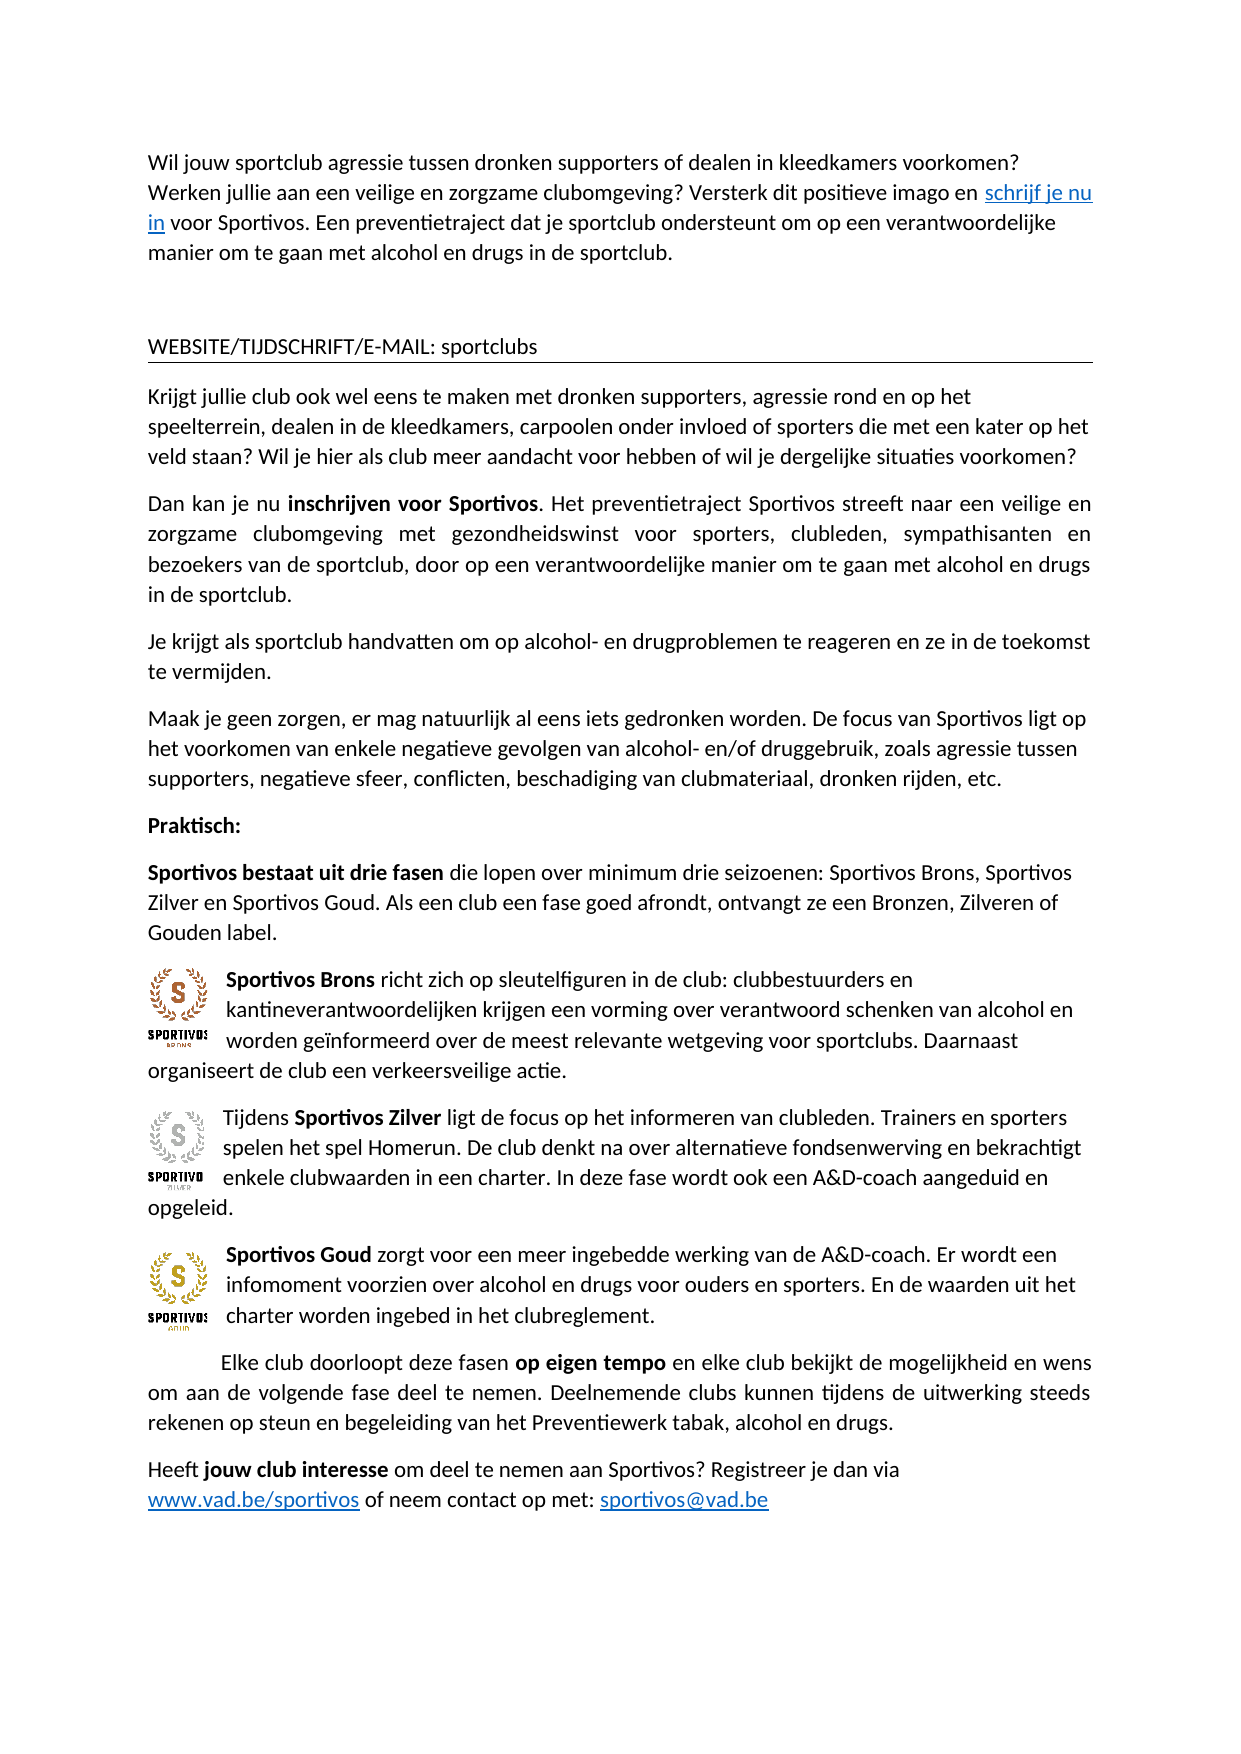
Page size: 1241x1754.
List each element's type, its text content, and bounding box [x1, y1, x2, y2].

text Heeft jouw club interesse om deel te nemen aan Sportivos? Registreer je dan via www.vad.be/sportivos of neem contact op met: sportivos@vad.be [148, 1455, 1093, 1513]
text Elke club doorloopt deze fasen op eigen tempo en elke club bekijkt de mogelijkheid en wens om aan de volgende fase deel te nemen. Deelnemende clubs kunnen tijdens de uitwerking steeds rekenen op steun en begeleiding van het Preventiewerk tabak, alcohol en drugs. [148, 1348, 1093, 1436]
picture [147, 1251, 207, 1330]
text Sportivos Goud zorgt voor een meer ingebedde werking van de A&D-coach. Er wordt een infomoment voorzien over alcohol en drugs voor ouders en sporters. En de waarden uit het charter worden ingebed in het clubreglement. [148, 1240, 1093, 1329]
text Sportivos bestaat uit drie fasen die lopen over minimum drie seizoenen: Sportivos Brons, Sportivos Zilver en Sportivos Goud. Als een club een fase goed afrondt, ontvangt ze een Bronzen, Zilveren of Gouden label. [148, 858, 1093, 946]
text Sportivos Brons richt zich op sleutelfiguren in de club: clubbestuurders en kantineverantwoordelijken krijgen een vorming over verantwoord schenken van alcohol en worden geïnformeerd over de meest relevante wetgeving voor sportclubs. Daarnaast organiseert de club een verkeersveilige actie. [148, 965, 1093, 1084]
picture [147, 1111, 204, 1189]
picture [147, 967, 207, 1046]
text Praktisch: [148, 811, 1093, 839]
text Wil jouw sportclub agressie tussen dronken supporters of dealen in kleedkamers voorkomen? Werken jullie aan een veilige en zorgzame clubomgeving? Versterk dit positieve imago en schrijf je nu in voor Sportivos. Een preventietraject dat je sportclub ondersteunt om op een verantwoordelijke manier om te gaan met alcohol en drugs in de sportclub. [148, 148, 1093, 266]
text Krijgt jullie club ook wel eens te maken met dronken supporters, agressie rond en op het speelterrein, dealen in de kleedkamers, carpoolen onder invloed of sporters die met een kater op het veld staan? Wil je hier als club meer aandacht voor hebben of wil je dergelijke situaties voorkomen? [148, 382, 1093, 470]
text Je krijgt als sportclub handvatten om op alcohol- en drugproblemen te reageren en ze in de toekomst te vermijden. [148, 627, 1093, 685]
text Tijdens Sportivos Zilver ligt de focus op het informeren van clubleden. Trainers en sporters spelen het spel Homerun. De club denkt na over alternatieve fondsenwerving en bekrachtigt enkele clubwaarden in een charter. In deze fase wordt ook een A&D-coach aangeduid en opgeleid. [148, 1103, 1093, 1221]
text Maak je geen zorgen, er mag natuurlijk al eens iets gedronken worden. De focus van Sportivos ligt op het voorkomen van enkele negatieve gevolgen van alcohol- en/of druggebruik, zoals agressie tussen supporters, negatieve sfeer, conflicten, beschadiging van clubmateriaal, dronken rijden, etc. [148, 704, 1093, 792]
text WEBSITE/TIJDSCHRIFT/E-MAIL: sportclubs [148, 332, 1093, 362]
text Dan kan je nu inschrijven voor Sportivos. Het preventietraject Sportivos streeft naar een veilige en zorgzame clubomgeving met gezondheidswinst voor sporters, clubleden, sympathisanten en bezoekers van de sportclub, door op een verantwoordelijke manier om te gaan met alcohol en drugs in de sportclub. [148, 489, 1093, 608]
